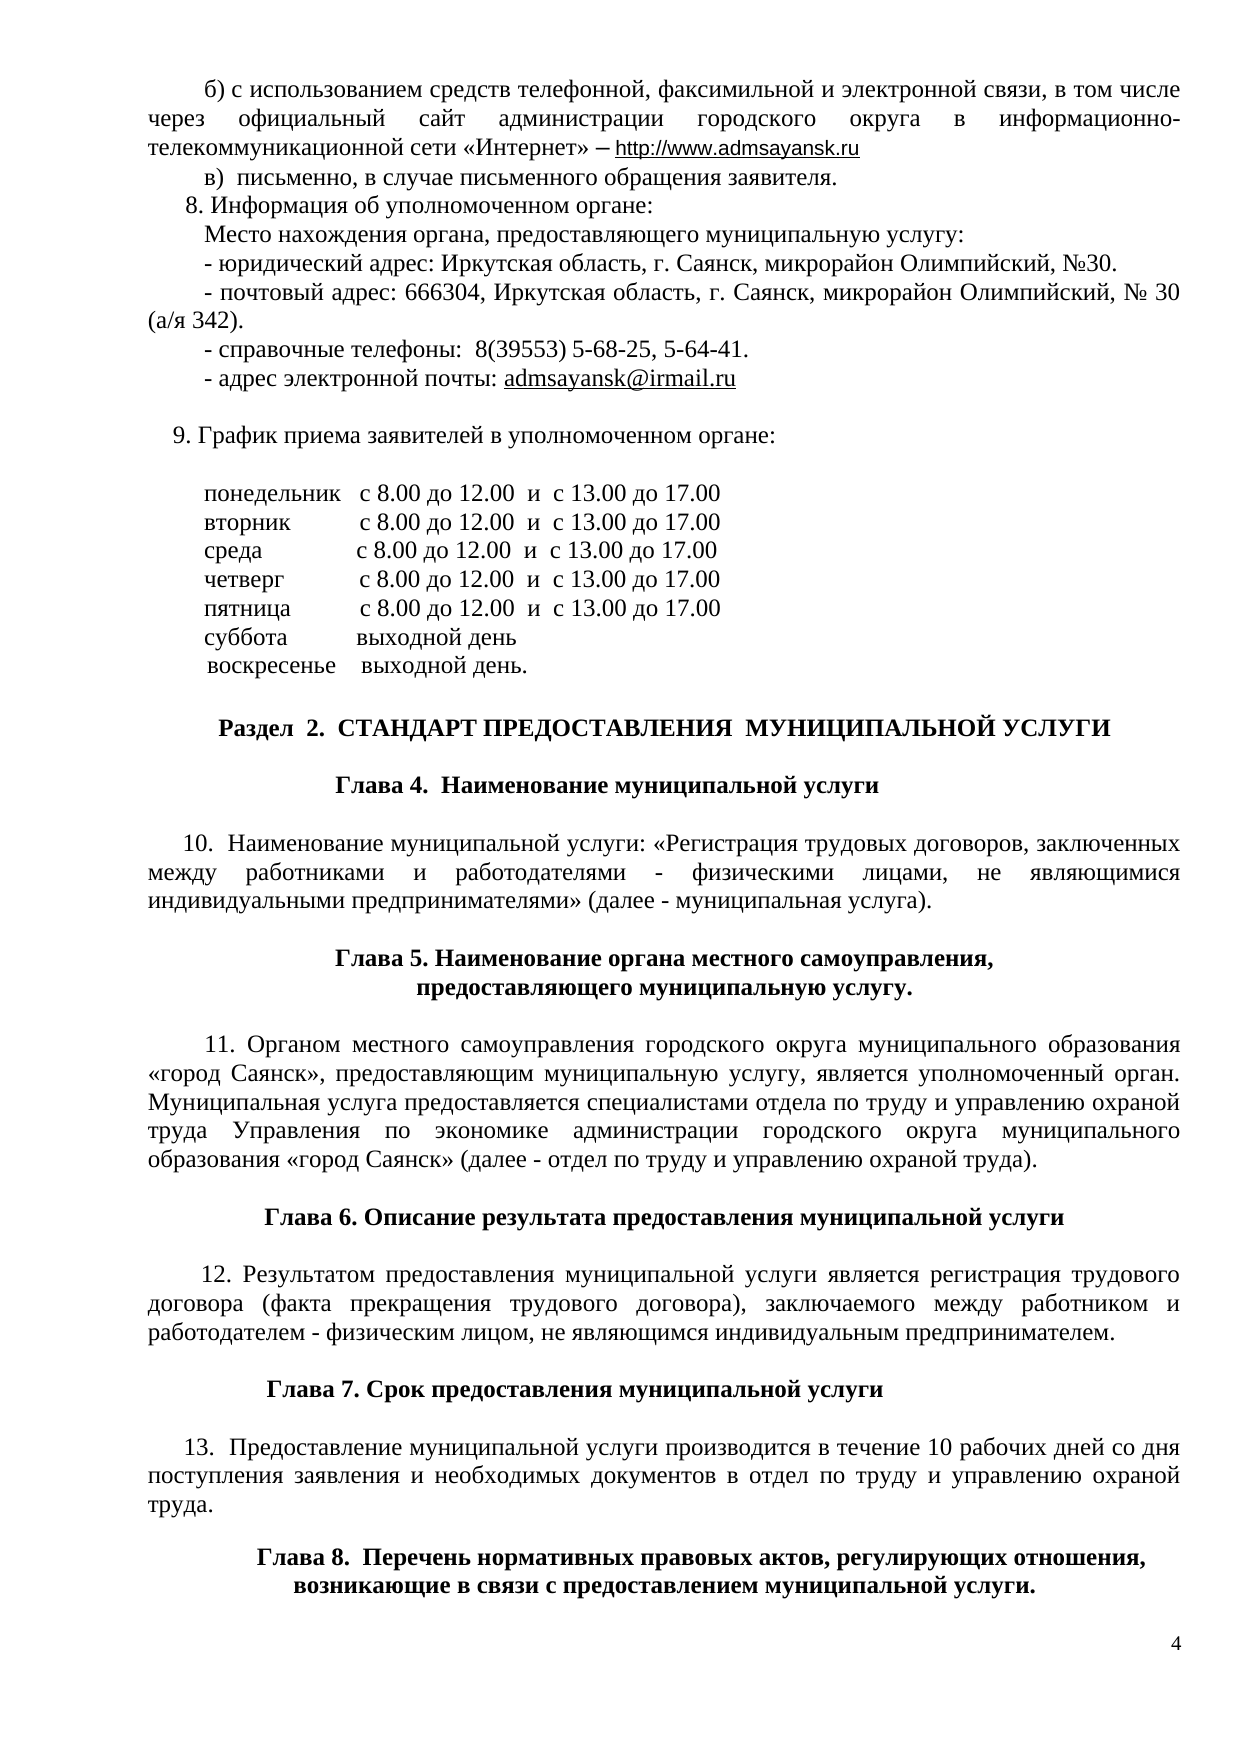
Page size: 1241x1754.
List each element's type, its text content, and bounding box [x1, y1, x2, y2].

text пятница с 8.00 до 12.00 и с 13.00 до 17.00 [148, 593, 1181, 622]
text - почтовый адрес: 666304, Иркутская область, г. Саянск, микрорайон Олимпийский, № 30 (а/я 342). [148, 277, 1181, 334]
text Глава 8. Перечень нормативных правовых актов, регулирующих отношения, возникающие в связи с предоставлением муниципальной услуги. [148, 1542, 1181, 1599]
text 11. Органом местного самоуправления городского округа муниципального образования «город Саянск», предоставляющим муниципальную услугу, является уполномоченный орган. Муниципальная услуга предоставляется специалистами отдела по труду и управлению охраной труда Управления по экономике администрации городского округа муниципального образования «город Саянск» (далее - отдел по труду и управлению охраной труда). [148, 1029, 1181, 1173]
text Место нахождения органа, предоставляющего муниципальную услугу: [148, 219, 1181, 248]
text Глава 5. Наименование органа местного самоуправления, [148, 943, 1181, 972]
text Глава 7. Срок предоставления муниципальной услуги [148, 1374, 1181, 1403]
text четверг с 8.00 до 12.00 и с 13.00 до 17.00 [148, 564, 1181, 593]
text Раздел 2. СТАНДАРТ ПРЕДОСТАВЛЕНИЯ МУНИЦИПАЛЬНОЙ УСЛУГИ [148, 713, 1181, 742]
text 8. Информация об уполномоченном органе: [148, 191, 1181, 219]
text - справочные телефоны: 8(39553) 5-68-25, 5-64-41. [148, 334, 1181, 363]
text предоставляющего муниципальную услугу. [148, 972, 1181, 1000]
text воскресенье выходной день. [148, 651, 1181, 679]
text Глава 4. Наименование муниципальной услуги [185, 770, 1181, 799]
text 12. Результатом предоставления муниципальной услуги является регистрация трудового договора (факта прекращения трудового договора), заключаемого между работником и работодателем - физическим лицом, не являющимся индивидуальным предпринимателем. [148, 1259, 1181, 1345]
text Глава 6. Описание результата предоставления муниципальной услуги [148, 1202, 1181, 1230]
text - юридический адрес: Иркутская область, г. Саянск, микрорайон Олимпийский, №30. [148, 248, 1181, 277]
text б) с использованием средств телефонной, факсимильной и электронной связи, в том числе через официальный сайт администрации городского округа в информационно-телекоммуникационной сети «Интернет» – http://www.admsayansk.ru [148, 74, 1181, 162]
text в) письменно, в случае письменного обращения заявителя. [148, 162, 1181, 191]
text 9. График приема заявителей в уполномоченном органе: [148, 421, 1181, 449]
text 10. Наименование муниципальной услуги: «Регистрация трудовых договоров, заключенных между работниками и работодателями - физическими лицами, не являющимися индивидуальными предпринимателями» (далее - муниципальная услуга). [148, 828, 1181, 914]
text - адрес электронной почты: admsayansk@irmail.ru [148, 363, 1181, 392]
text вторник с 8.00 до 12.00 и с 13.00 до 17.00 [148, 507, 1181, 536]
text 13. Предоставление муниципальной услуги производится в течение 10 рабочих дней со дня поступления заявления и необходимых документов в отдел по труду и управлению охраной труда. [148, 1432, 1181, 1518]
text среда с 8.00 до 12.00 и с 13.00 до 17.00 [148, 536, 1181, 564]
text понедельник с 8.00 до 12.00 и с 13.00 до 17.00 [148, 478, 1181, 507]
text суббота выходной день [148, 622, 1181, 651]
